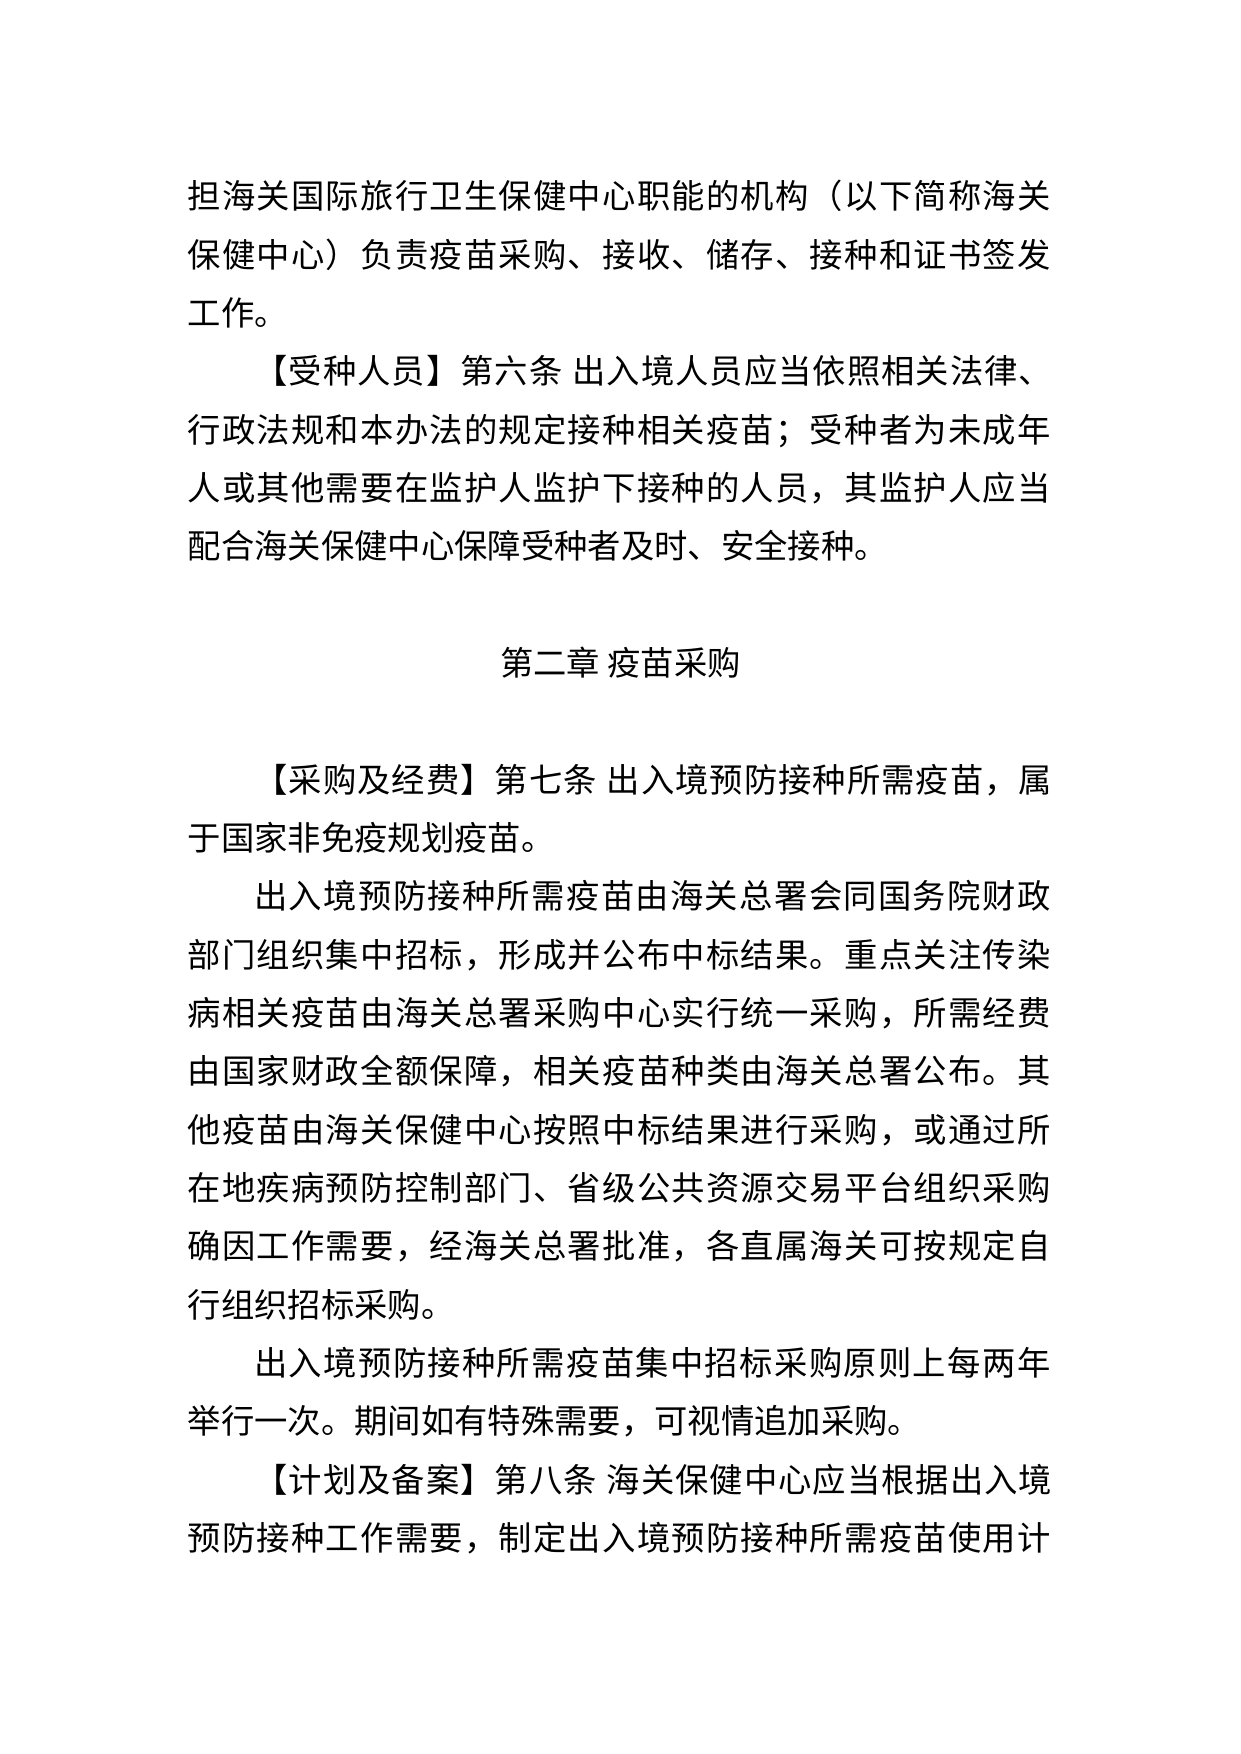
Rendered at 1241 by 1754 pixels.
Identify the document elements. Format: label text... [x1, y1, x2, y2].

text 第二章 疫苗采购 [187, 629, 1053, 687]
text 【采购及经费】第七条 出入境预防接种所需疫苗，属于国家非免疫规划疫苗。 [187, 745, 1053, 862]
text 出入境预防接种所需疫苗集中招标采购原则上每两年举行一次。期间如有特殊需要，可视情追加采购。 [187, 1329, 1053, 1445]
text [187, 162, 1053, 337]
text 出入境预防接种所需疫苗由海关总署会同国务院财政部门组织集中招标，形成并公布中标结果。重点关注传染病相关疫苗由海关总署采购中心实行统一采购，所需经费由国家财政全额保障，相关疫苗种类由海关总署公布。其他疫苗由海关保健中心按照中标结果进行采购，或通过所在地疾病预防控制部门、省级公共资源交易平台组织采购；确因工作需要，经海关总署批准，各直属海关可按规定自行组织招标采购。 [187, 862, 1053, 1329]
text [187, 1445, 1053, 1562]
text 【受种人员】第六条 出入境人员应当依照相关法律、行政法规和本办法的规定接种相关疫苗；受种者为未成年人或其他需要在监护人监护下接种的人员，其监护人应当配合海关保健中心保障受种者及时、安全接种。 [187, 337, 1053, 570]
